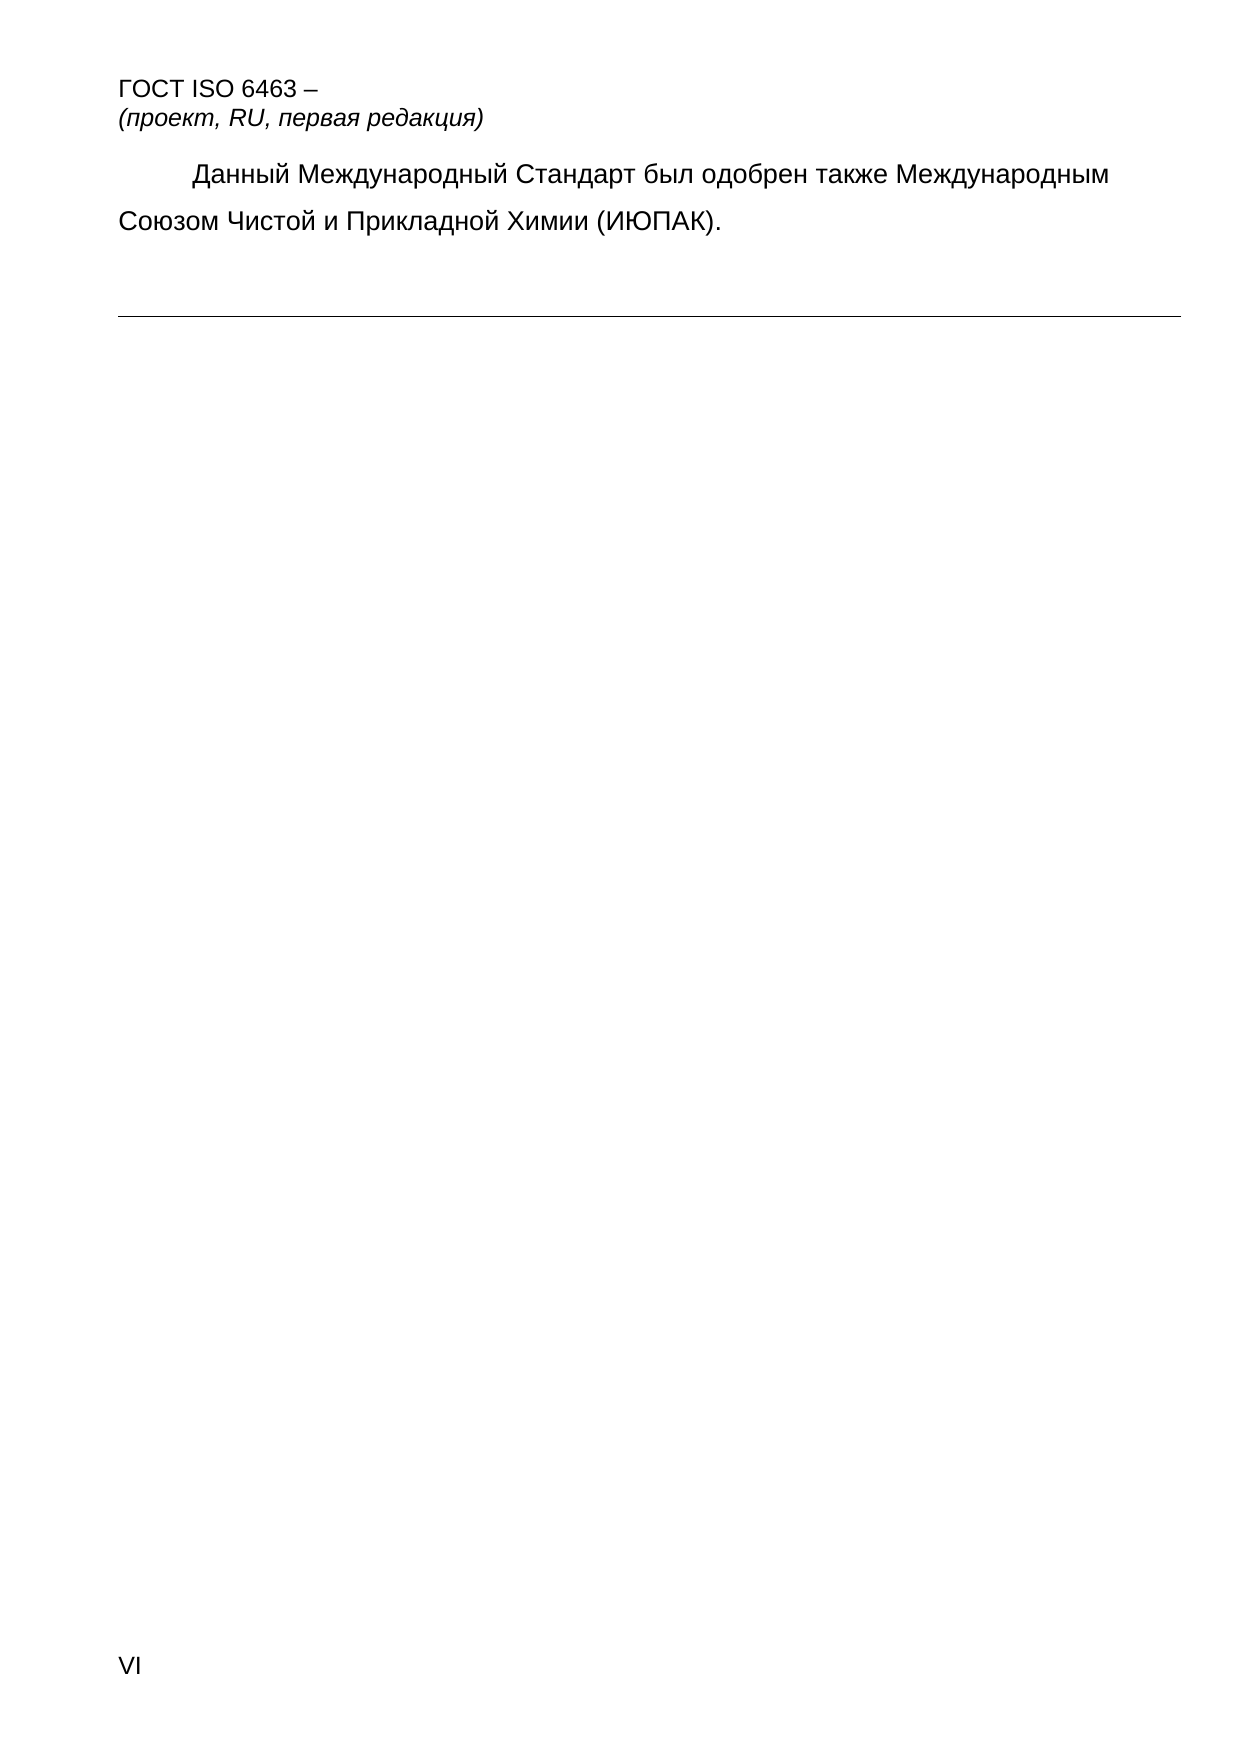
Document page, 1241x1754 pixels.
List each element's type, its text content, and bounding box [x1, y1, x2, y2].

text Данный Международный Стандарт был одобрен также Международным Союзом Чистой и Прикладной Химии (ИЮПАК). [118, 158, 1181, 236]
